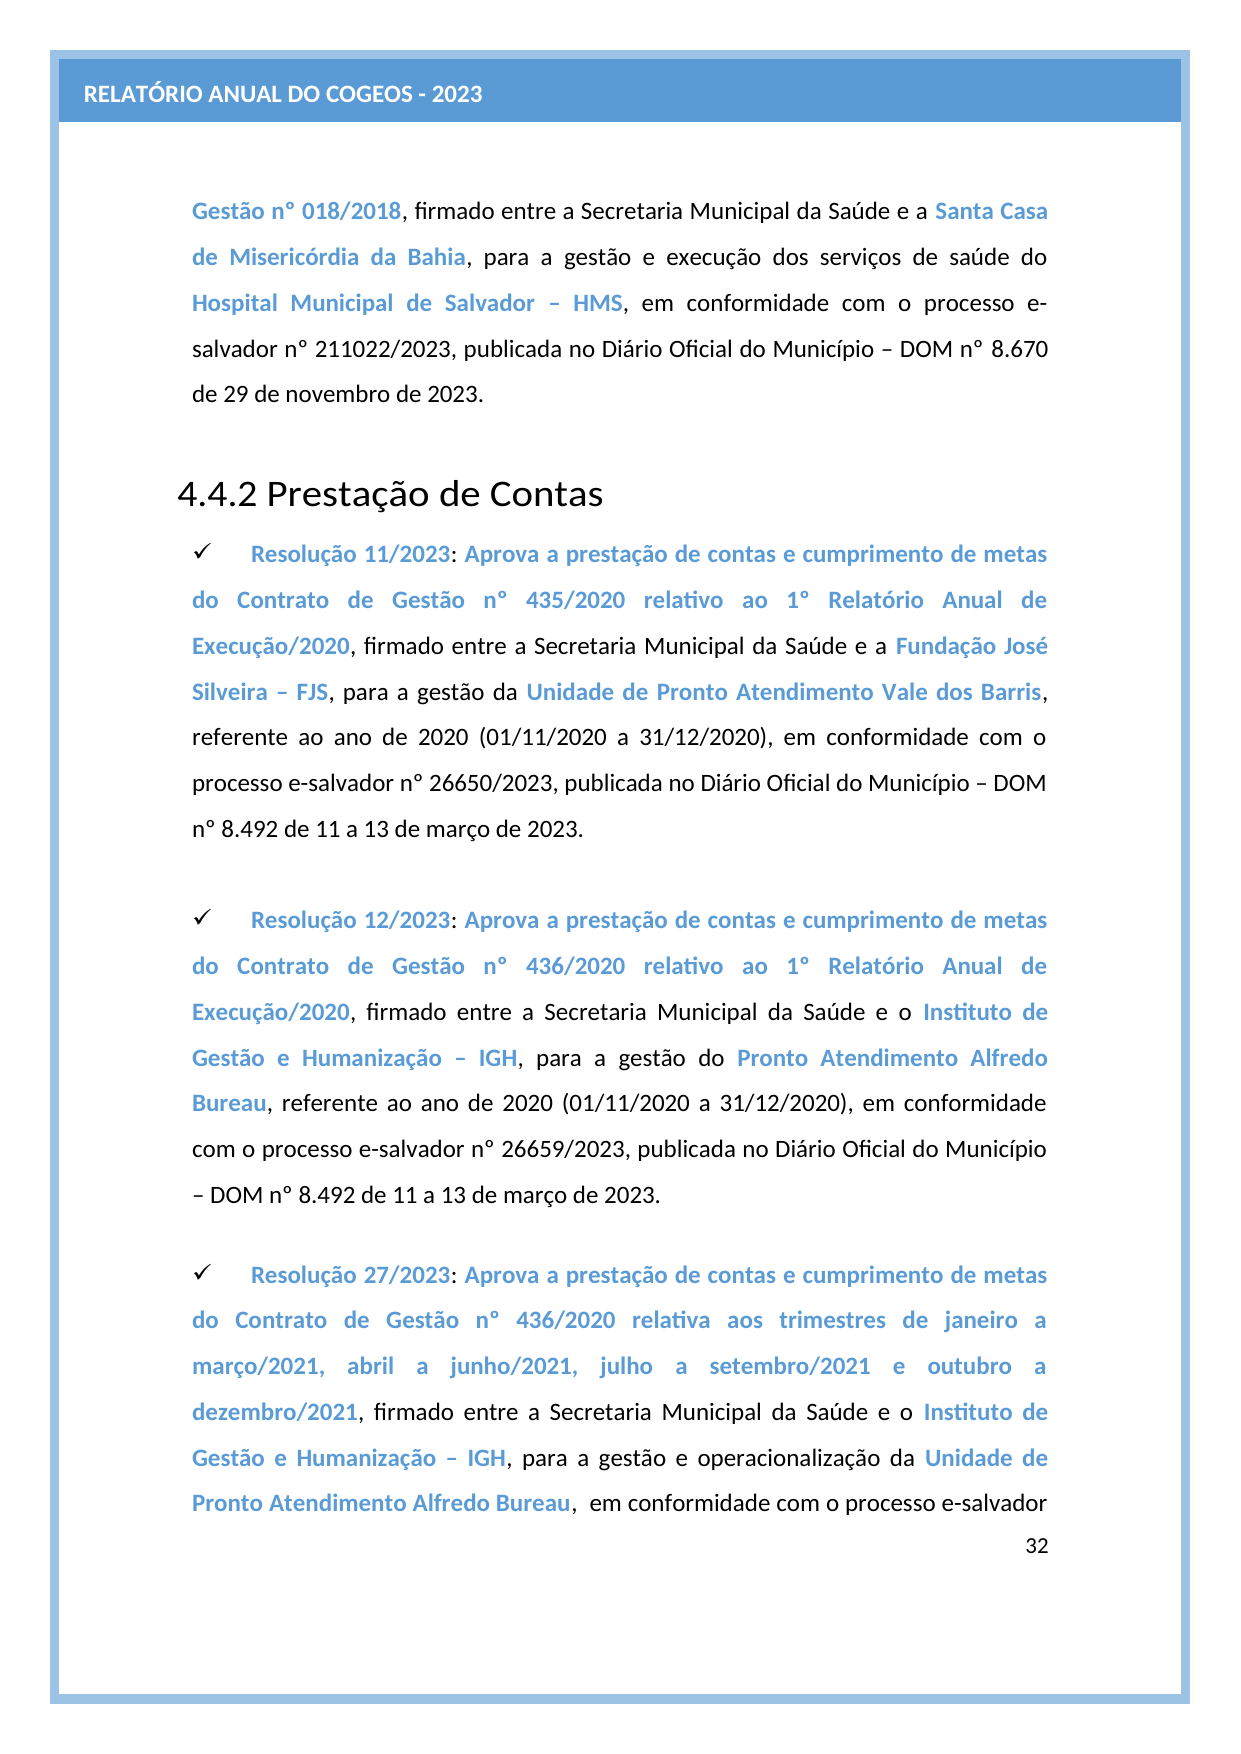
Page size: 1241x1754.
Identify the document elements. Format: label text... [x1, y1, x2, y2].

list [192, 196, 1048, 409]
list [192, 1259, 1048, 1518]
list Resolução 12/2023: Aprova a prestação de contas e cumprimento de metas do Contrato de Gestão nº 436/2020 relativo ao 1º Relatório Anual de Execução/2020, firmado entre a Secretaria Municipal da Saúde e o Instituto de Gestão e Humanização – IGH, para a gestão do Pronto Atendimento Alfredo Bureau, referente ao ano de 2020 (01/11/2020 a 31/12/2020), em conformidade com o processo e-salvador nº 26659/2023, publicada no Diário Oficial do Município – DOM nº 8.492 de 11 a 13 de março de 2023. [192, 904, 1048, 1209]
list Resolução 11/2023: Aprova a prestação de contas e cumprimento de metas do Contrato de Gestão nº 435/2020 relativo ao 1º Relatório Anual de Execução/2020, firmado entre a Secretaria Municipal da Saúde e a Fundação José Silveira – FJS, para a gestão da Unidade de Pronto Atendimento Vale dos Barris, referente ao ano de 2020 (01/11/2020 a 31/12/2020), em conformidade com o processo e-salvador nº 26650/2023, publicada no Diário Oficial do Município – DOM nº 8.492 de 11 a 13 de março de 2023. [192, 539, 1048, 843]
subtitle 4.4.2 Prestação de Contas [177, 470, 1048, 516]
